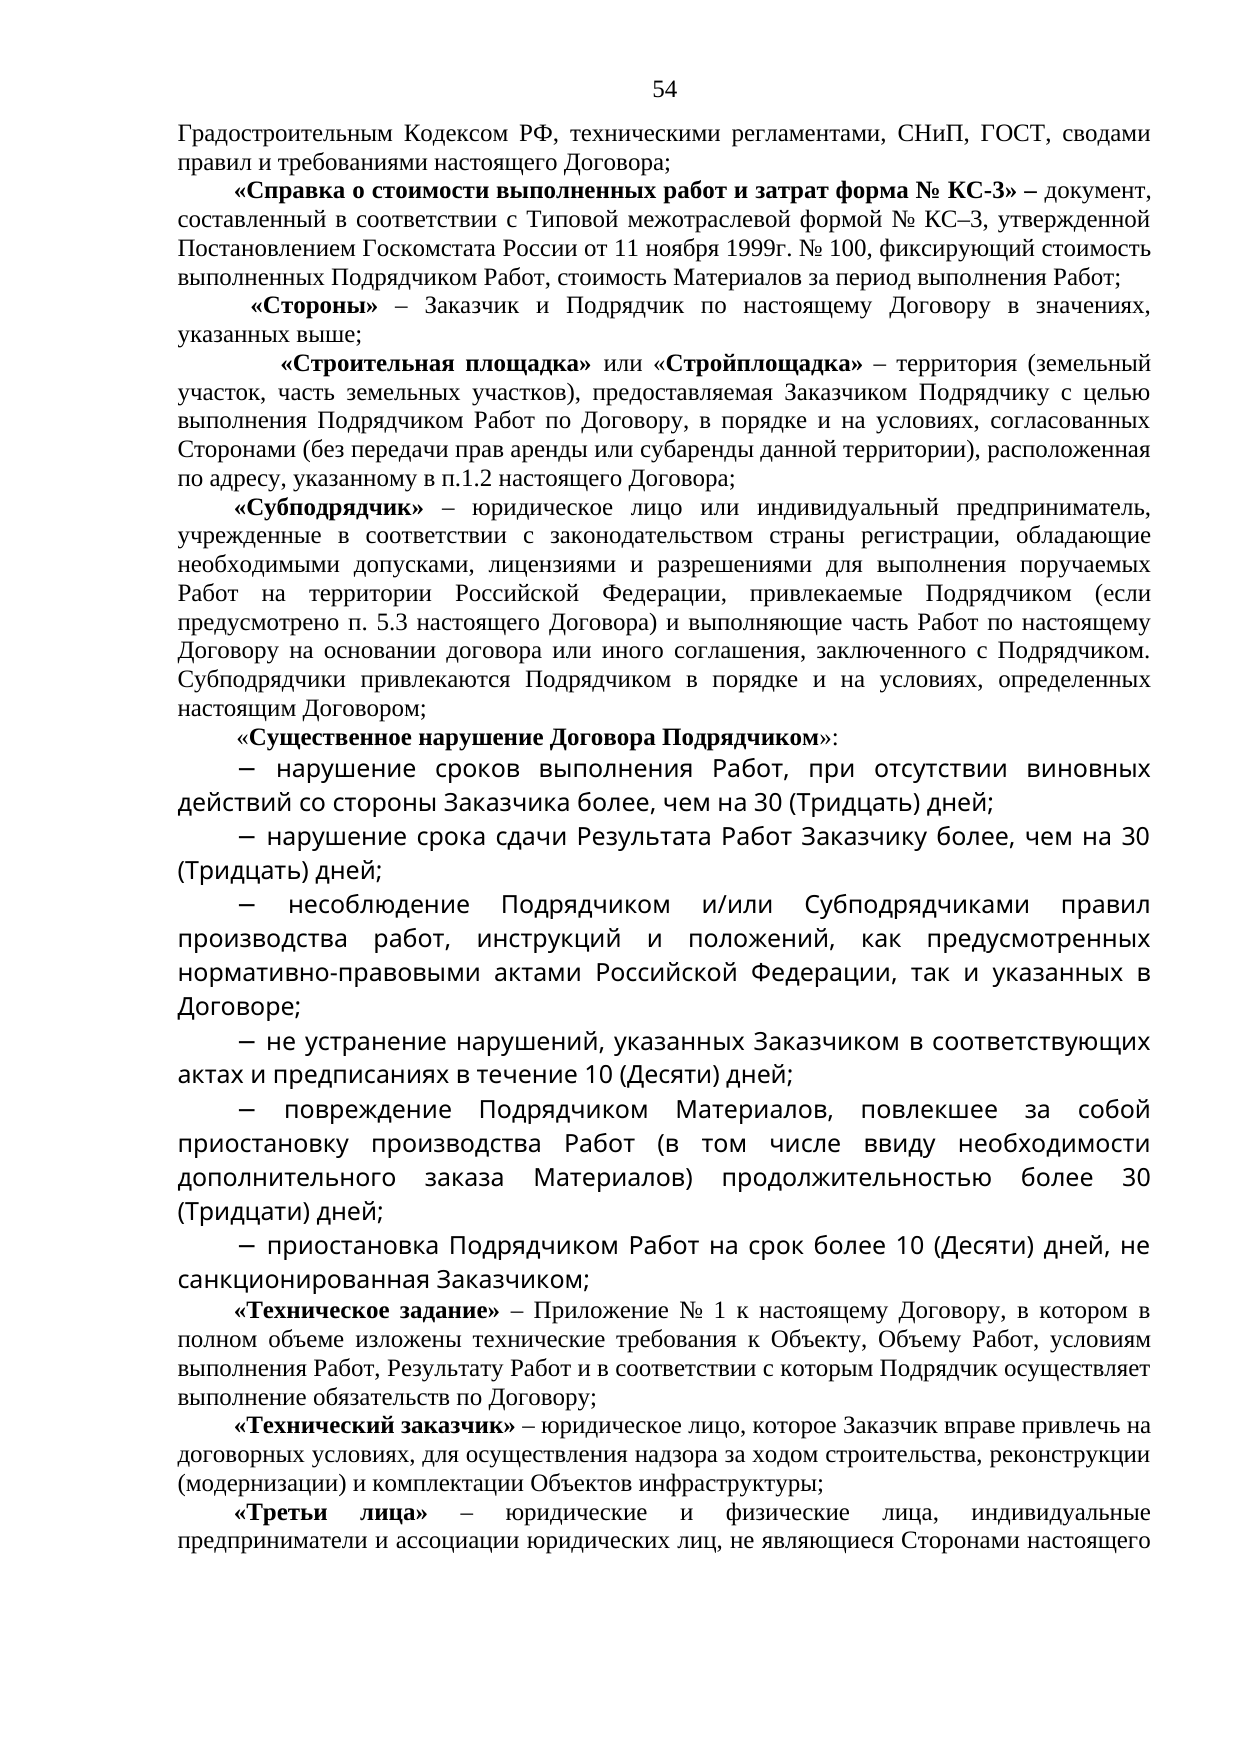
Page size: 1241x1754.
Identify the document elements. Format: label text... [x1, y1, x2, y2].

text − нарушение срока сдачи Результата Работ Заказчику более, чем на 30 (Тридцать) дней; [177, 819, 1152, 887]
text «Справка о стоимости выполненных работ и затрат форма № КС-3» – документ, составленный в соответствии с Типовой межотраслевой формой № КС–3, утвержденной Постановлением Госкомстата России от 11 ноября 1999г. № 100, фиксирующий стоимость выполненных Подрядчиком Работ, стоимость Материалов за период выполнения Работ; [177, 176, 1152, 291]
text «Технический заказчик» – юридическое лицо, которое Заказчик вправе привлечь на договорных условиях, для осуществления надзора за ходом строительства, реконструкции (модернизации) и комплектации Объектов инфраструктуры; [177, 1411, 1152, 1497]
text «Строительная площадка» или «Стройплощадка» – территория (земельный участок, часть земельных участков), предоставляемая Заказчиком Подрядчику с целью выполнения Подрядчиком Работ по Договору, в порядке и на условиях, согласованных Сторонами (без передачи прав аренды или субаренды данной территории), расположенная по адресу, указанному в п.1.2 настоящего Договора; [177, 348, 1152, 492]
text − нарушение сроков выполнения Работ, при отсутствии виновных действий со стороны Заказчика более, чем на 30 (Тридцать) дней; [177, 751, 1152, 819]
text «Субподрядчик» – юридическое лицо или индивидуальный предприниматель, учрежденные в соответствии с законодательством страны регистрации, обладающие необходимыми допусками, лицензиями и разрешениями для выполнения поручаемых Работ на территории Российской Федерации, привлекаемые Подрядчиком (если предусмотрено п. 5.3 настоящего Договора) и выполняющие часть Работ по настоящему Договору на основании договора или иного соглашения, заключенного с Подрядчиком. Субподрядчики привлекаются Подрядчиком в порядке и на условиях, определенных настоящим Договором; [177, 492, 1152, 722]
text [177, 1497, 1152, 1554]
text − повреждение Подрядчиком Материалов, повлекшее за собой приостановку производства Работ (в том числе ввиду необходимости дополнительного заказа Материалов) продолжительностью более 30 (Тридцати) дней; [177, 1091, 1152, 1227]
text − несоблюдение Подрядчиком и/или Субподрядчиками правил производства работ, инструкций и положений, как предусмотренных нормативно-правовыми актами Российской Федерации, так и указанных в Договоре; [177, 887, 1152, 1023]
text − приостановка Подрядчиком Работ на срок более 10 (Десяти) дней, не санкционированная Заказчиком; [177, 1227, 1152, 1296]
text «Стороны» – Заказчик и Подрядчик по настоящему Договору в значениях, указанных выше; [177, 291, 1152, 348]
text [177, 118, 1152, 176]
text − не устранение нарушений, указанных Заказчиком в соответствующих актах и предписаниях в течение 10 (Десяти) дней; [177, 1023, 1152, 1091]
text «Техническое задание» – Приложение № 1 к настоящему Договору, в котором в полном объеме изложены технические требования к Объекту, Объему Работ, условиям выполнения Работ, Результату Работ и в соответствии с которым Подрядчик осуществляет выполнение обязательств по Договору; [177, 1296, 1152, 1411]
text «Существенное нарушение Договора Подрядчиком»: [177, 722, 1152, 751]
